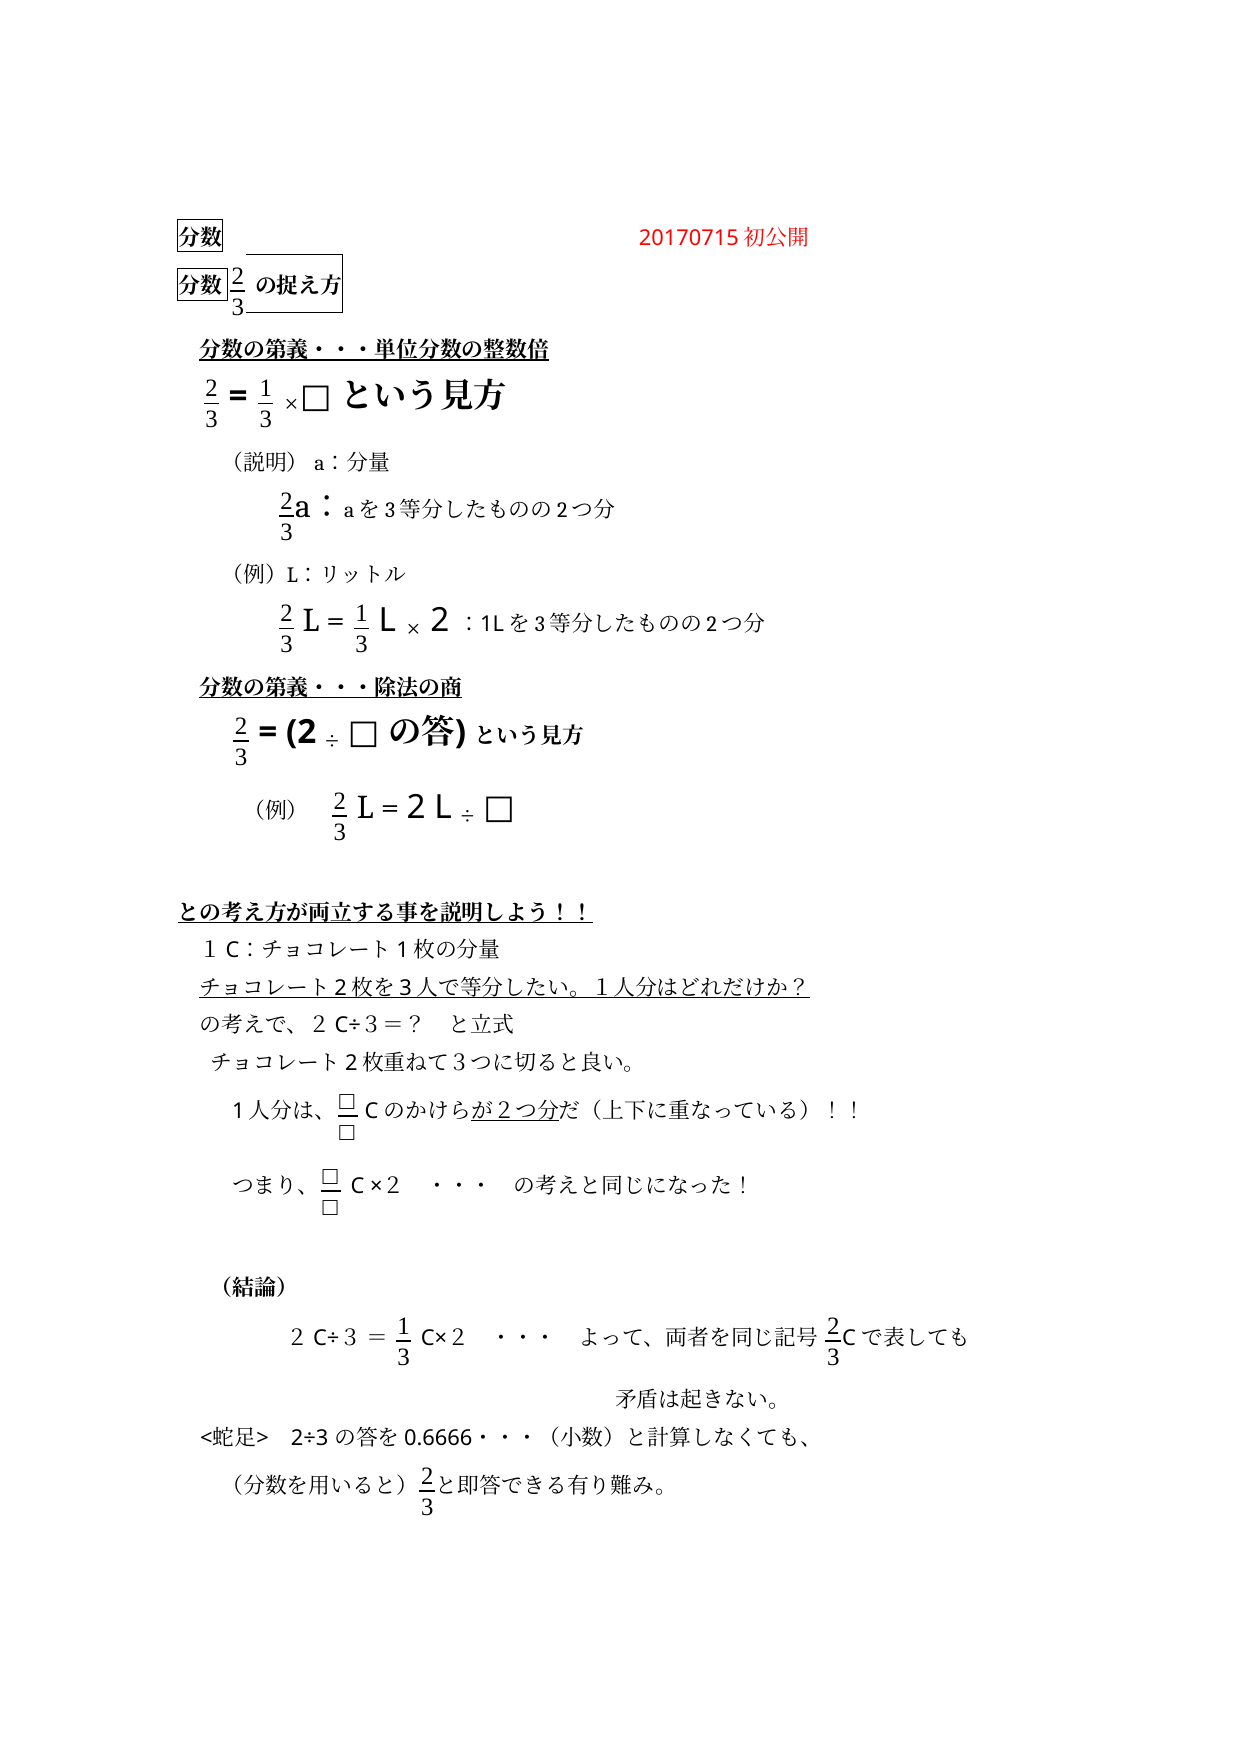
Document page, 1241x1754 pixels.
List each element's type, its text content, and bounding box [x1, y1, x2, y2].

text （例） L = 2 L □ [177, 779, 1063, 854]
text 矛盾は起きない。 [177, 1379, 1063, 1417]
text （例）L：リットル [177, 554, 1063, 592]
text 分数 20170715初公開 [177, 217, 1063, 254]
text つまり、 C ×２ ・・・ の考えと同じになった！ [177, 1154, 1063, 1229]
text = (2 □ の答) という見方 [177, 704, 1063, 779]
text （説明） a：分量 [177, 442, 1063, 479]
text = □ という見方 [177, 367, 1063, 442]
text との考え方が両立する事を説明しよう！！ [177, 892, 1063, 929]
text ２C÷３ ＝ C×２ ・・・ よって、両者を同じ記号 C で表しても [177, 1304, 1063, 1379]
text （結論） [177, 1267, 1063, 1304]
text チョコレート2枚重ねて３つに切ると良い。 [177, 1042, 1063, 1079]
text １C：チョコレート1枚の分量 [177, 929, 1063, 967]
text 分数の第義・・・除法の商 [177, 667, 1063, 704]
text <蛇足> 2÷3 の答を0.6666・・・（小数）と計算しなくても、 [177, 1417, 1063, 1454]
text L = L 2 ：1Lを3等分したものの2つ分 [177, 592, 1063, 667]
text a：aを3等分したものの2つ分 [177, 479, 1063, 554]
text （分数を用いると）と即答できる有り難み。 [177, 1454, 1063, 1529]
text の考えで、２C÷３＝？ と立式 [177, 1004, 1063, 1042]
text 1人分は、 C のかけらが２つ分だ（上下に重なっている）！！ [177, 1079, 1063, 1154]
text 分数 の捉え方 [177, 254, 1063, 329]
text チョコレート2枚を3人で等分したい。１人分はどれだけか？ [177, 967, 1063, 1004]
text 分数の第義・・・単位分数の整数倍 [177, 329, 1063, 367]
